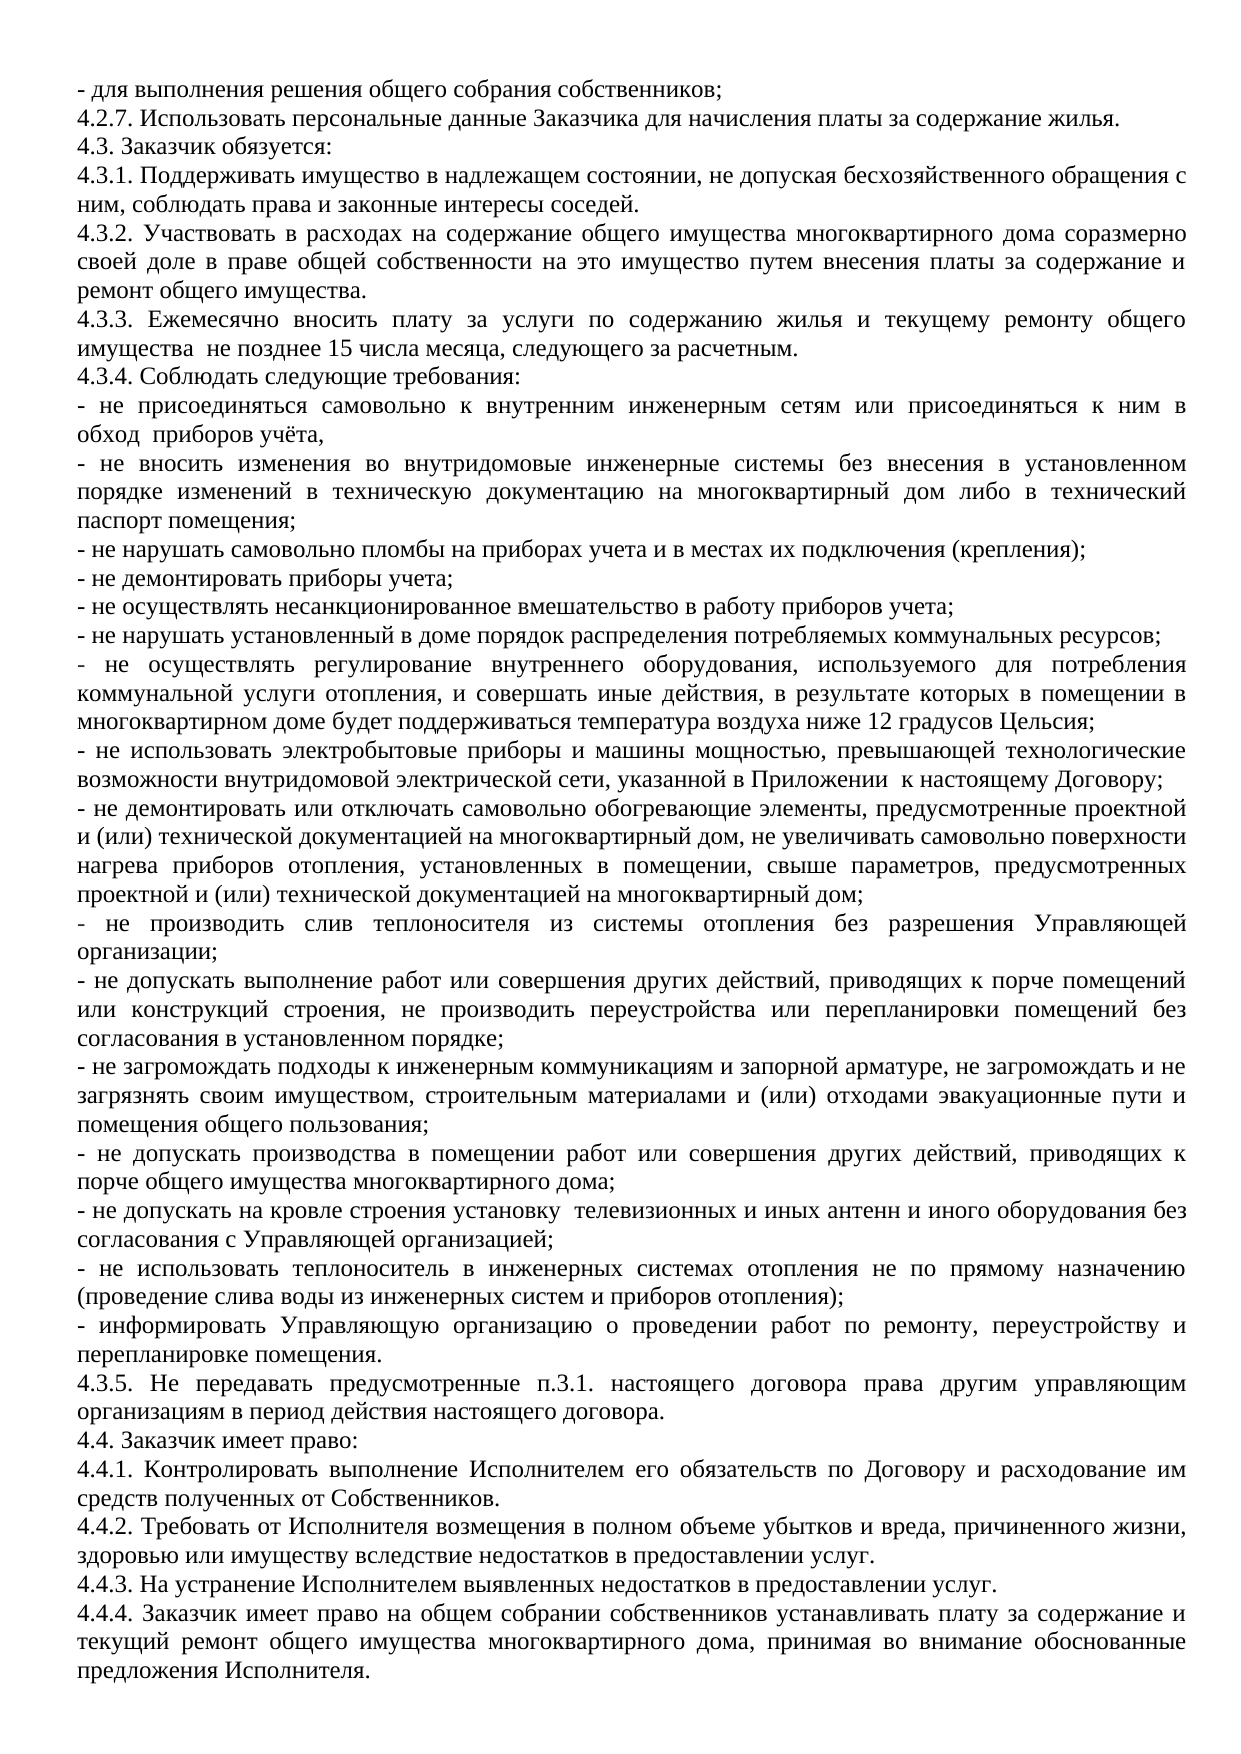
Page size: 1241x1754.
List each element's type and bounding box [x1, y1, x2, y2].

table_header [77, 74, 1187, 1684]
